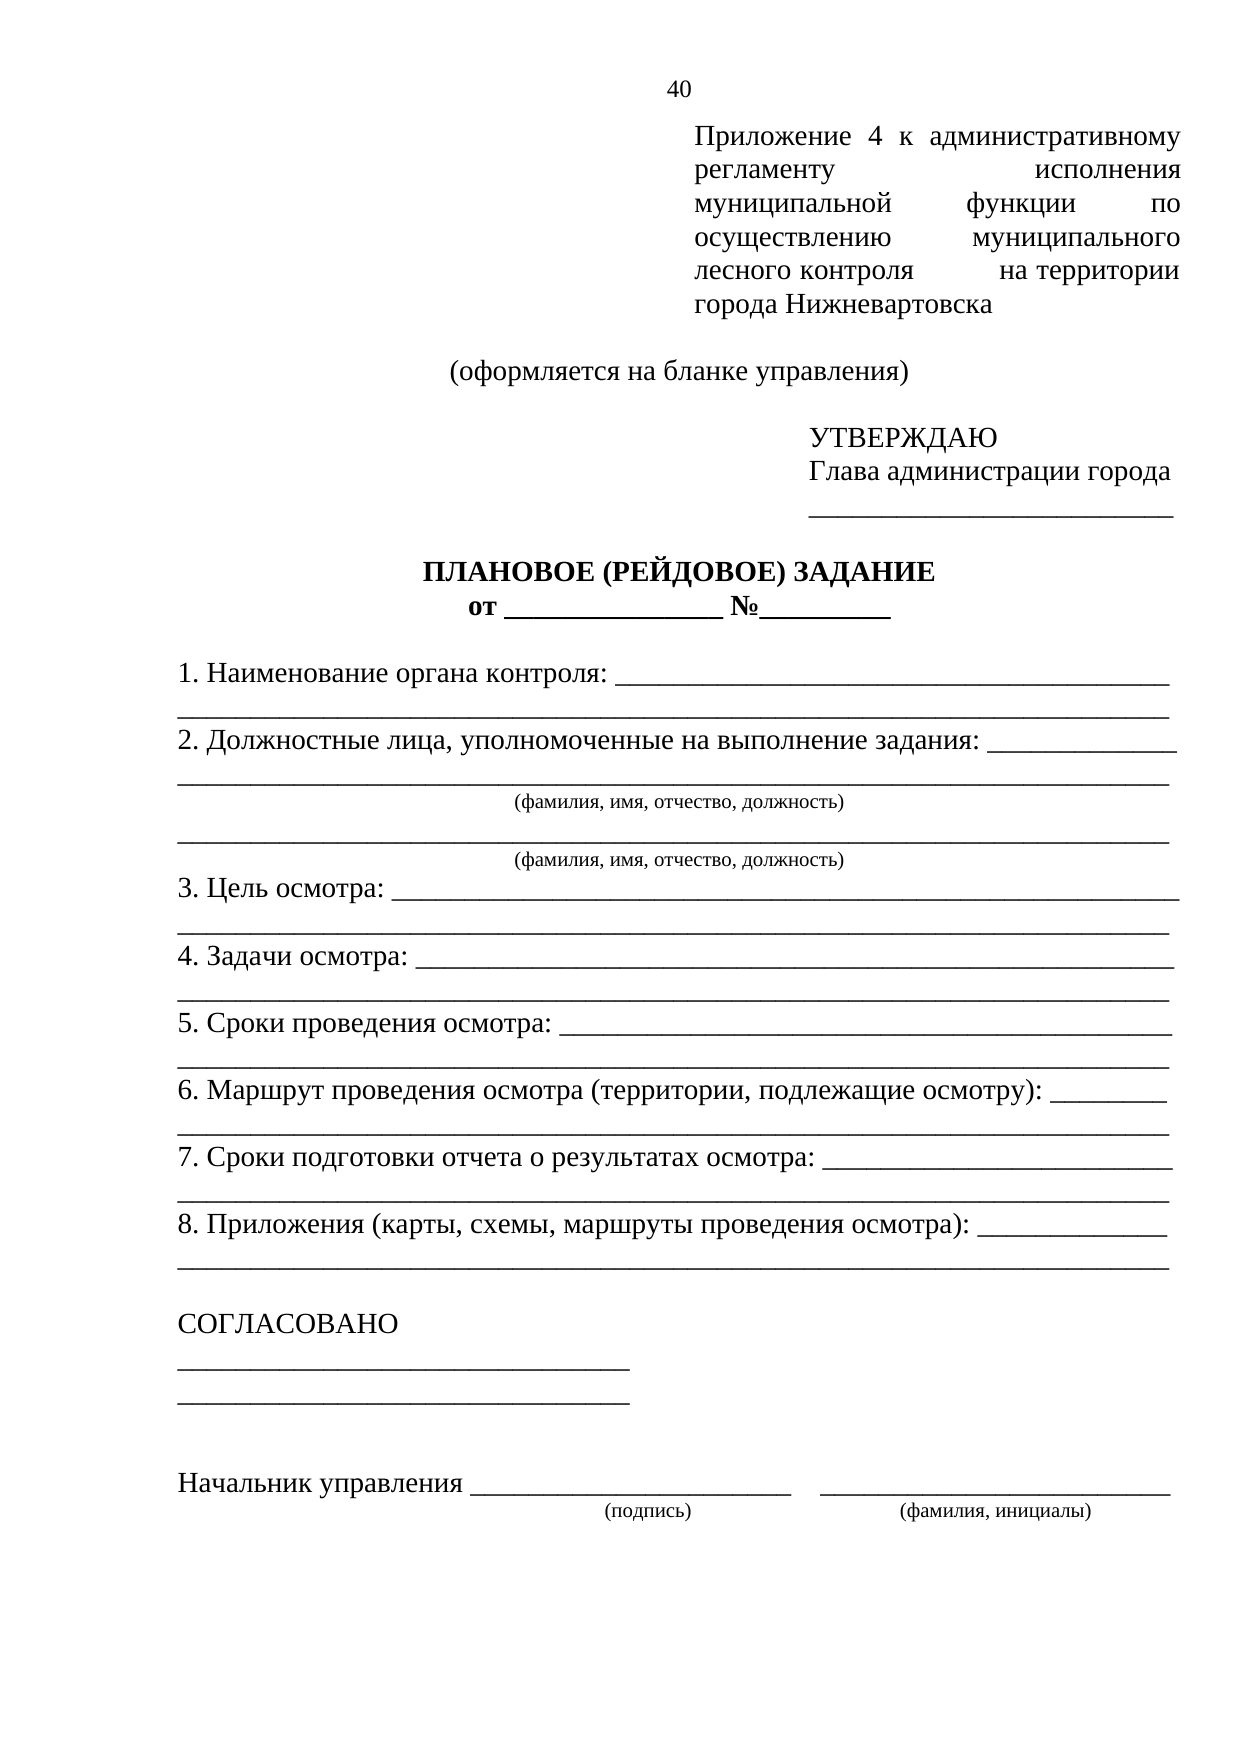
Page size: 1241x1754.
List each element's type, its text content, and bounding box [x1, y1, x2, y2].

text Приложение 4 к административному регламенту исполнения муниципальной функции по осуществлению муниципального лесного контроля на территории города Нижневартовска [694, 118, 1181, 319]
text от _______________ №_________ [177, 588, 1181, 621]
text ____________________________________________________________________ [177, 904, 1181, 938]
text (фамилия, имя, отчество, должность) [177, 789, 1181, 813]
text _______________________________ [177, 1374, 1181, 1407]
text (подпись) (фамилия, инициалы) [177, 1498, 1181, 1522]
text ____________________________________________________________________ [177, 755, 1181, 789]
text (фамилия, имя, отчество, должность) [177, 847, 1181, 871]
text (оформляется на бланке управления) [177, 353, 1181, 386]
table_header УТВЕРЖДАЮ Глава администрации города _________________________ [798, 420, 1192, 521]
text 3. Цель осмотра: ______________________________________________________ [177, 871, 1181, 904]
text 2. Должностные лица, уполномоченные на выполнение задания: _____________ [177, 722, 1181, 755]
text 4. Задачи осмотра: ____________________________________________________ [177, 938, 1181, 971]
text 5. Сроки проведения осмотра: __________________________________________ [177, 1005, 1181, 1038]
text СОГЛАСОВАНО [177, 1307, 1181, 1340]
text ____________________________________________________________________ [177, 1105, 1181, 1139]
text ____________________________________________________________________ [177, 1038, 1181, 1072]
text ____________________________________________________________________ [177, 813, 1181, 847]
text ____________________________________________________________________ [177, 971, 1181, 1005]
text ____________________________________________________________________ [177, 1172, 1181, 1206]
text 6. Маршрут проведения осмотра (территории, подлежащие осмотру): ________ [177, 1072, 1181, 1105]
text Начальник управления ______________________ ________________________ [177, 1465, 1181, 1498]
text 7. Сроки подготовки отчета о результатах осмотра: ________________________ [177, 1139, 1181, 1172]
text ____________________________________________________________________ [177, 1239, 1181, 1273]
text 1. Наименование органа контроля: ______________________________________ [177, 655, 1181, 688]
text 8. Приложения (карты, схемы, маршруты проведения осмотра): _____________ [177, 1206, 1181, 1239]
text ПЛАНОВОЕ (РЕЙДОВОЕ) ЗАДАНИЕ [177, 554, 1181, 588]
text ____________________________________________________________________ [177, 688, 1181, 722]
text _______________________________ [177, 1340, 1181, 1374]
